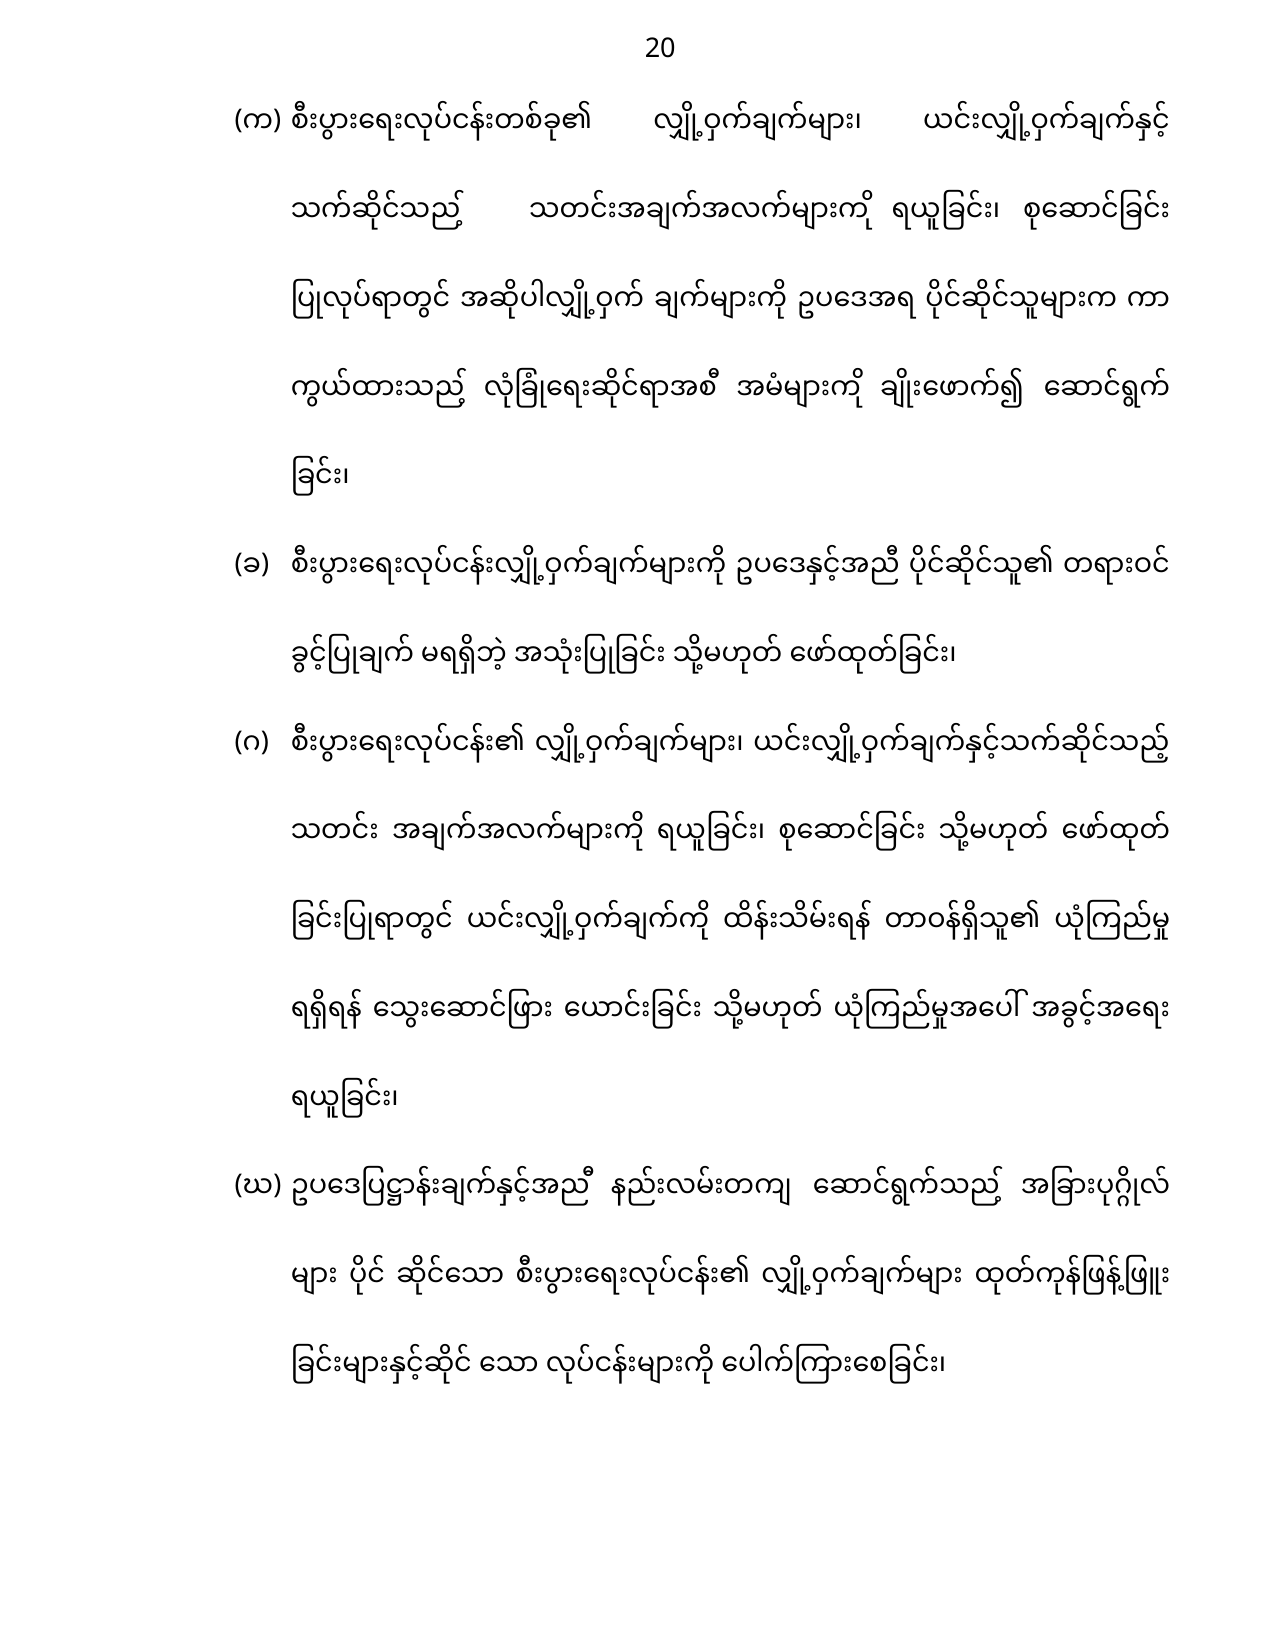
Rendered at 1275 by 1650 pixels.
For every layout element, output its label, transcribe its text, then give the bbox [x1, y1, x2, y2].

text (က) စီးပွားရေးလုပ်ငန်းတစ်ခု၏ လျှို့ဝှက်ချက်များ၊ ယင်းလျှို့ဝှက်ချက်နှင့်သက်ဆိုင်သည့် သတင်းအချက်အလက်များကို ရယူခြင်း၊ စုဆောင်ခြင်းပြုလုပ်ရာတွင် အဆိုပါလျှို့ဝှက် ချက်များကို ဥပဒေအရ ပိုင်ဆိုင်သူများက ကာကွယ်ထားသည့် လုံခြုံရေးဆိုင်ရာအစီ အမံများကို ချိုးဖောက်၍ ဆောင်ရွက်ခြင်း၊ [234, 93, 1170, 507]
text (ဃ) ဥပဒေပြဋ္ဌာန်းချက်နှင့်အညီ နည်းလမ်းတကျ ဆောင်ရွက်သည့် အခြားပုဂ္ဂိုလ်များ ပိုင် ဆိုင်သော စီးပွားရေးလုပ်ငန်း၏ လျှို့ဝှက်ချက်များ ထုတ်ကုန်ဖြန့်ဖြူးခြင်းများနှင့်ဆိုင် သော လုပ်ငန်းများကို ပေါက်ကြားစေခြင်း၊ [234, 1158, 1170, 1395]
text (ခ) စီးပွားရေးလုပ်ငန်းလျှို့ဝှက်ချက်များကို ဥပဒေနှင့်အညီ ပိုင်ဆိုင်သူ၏ တရားဝင် ခွင့်ပြုချက် မရရှိဘဲ့ အသုံးပြုခြင်း သို့မဟုတ် ဖော်ထုတ်ခြင်း၊ [234, 537, 1170, 685]
text (ဂ) စီးပွားရေးလုပ်ငန်း၏ လျှို့ဝှက်ချက်များ၊ ယင်းလျှို့ဝှက်ချက်နှင့်သက်ဆိုင်သည့် သတင်း အချက်အလက်များကို ရယူခြင်း၊ စုဆောင်ခြင်း သို့မဟုတ် ဖော်ထုတ်ခြင်းပြုရာတွင် ယင်းလျှို့ဝှက်ချက်ကို ထိန်းသိမ်းရန် တာဝန်ရှိသူ၏ ယုံကြည်မှုရရှိရန် သွေးဆောင်ဖြား ယောင်းခြင်း သို့မဟုတ် ယုံကြည်မှုအပေါ် အခွင့်အရေးရယူခြင်း၊ [234, 714, 1170, 1128]
